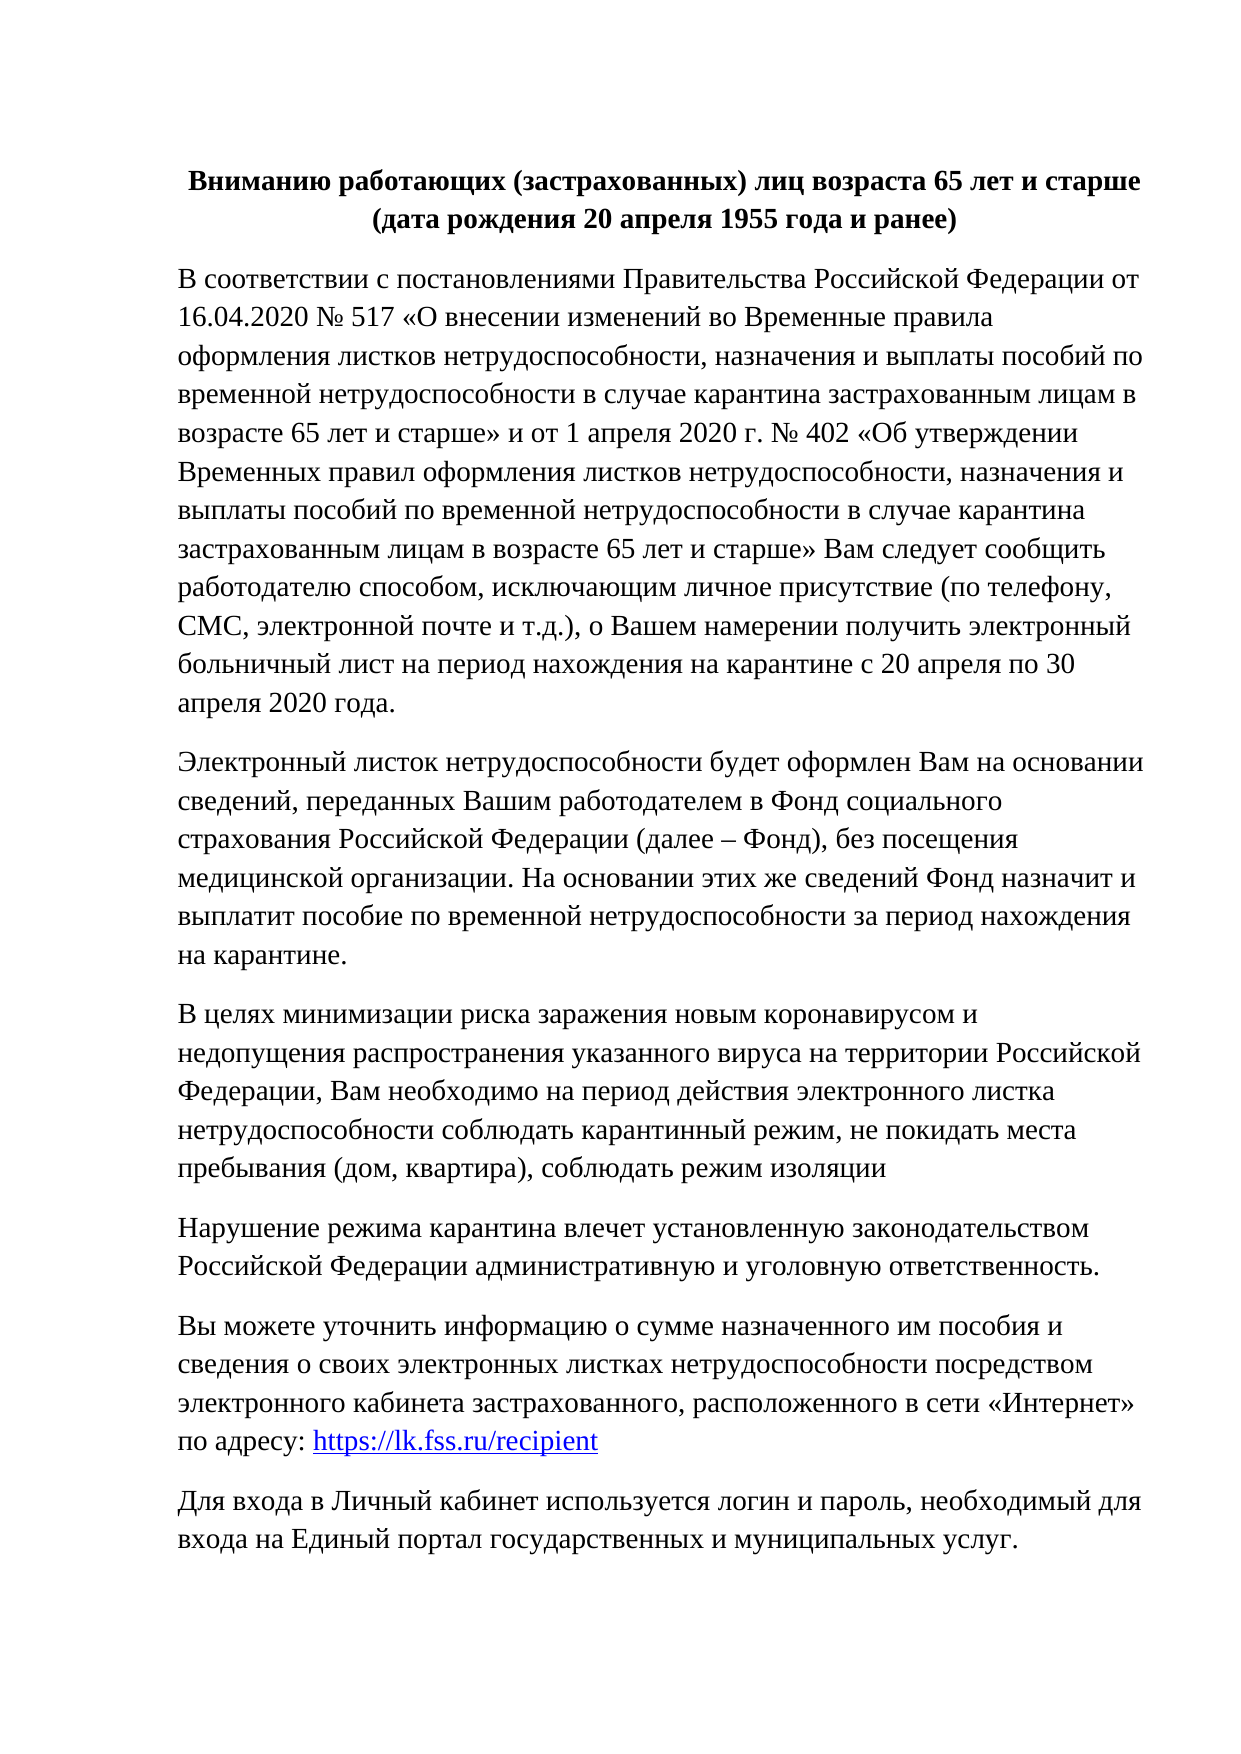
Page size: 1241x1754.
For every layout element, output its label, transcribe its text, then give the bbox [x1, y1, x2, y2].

text Электронный листок нетрудоспособности будет оформлен Вам на основании сведений, переданных Вашим работодателем в Фонд социального страхования Российской Федерации (далее – Фонд), без посещения медицинской организации. На основании этих же сведений Фонд назначит и выплатит пособие по временной нетрудоспособности за период нахождения на карантине. [177, 744, 1152, 971]
text Для входа в Личный кабинет используется логин и пароль, необходимый для входа на Единый портал государственных и муниципальных услуг. [177, 1483, 1152, 1555]
text Нарушение режима карантина влечет установленную законодательством Российской Федерации административную и уголовную ответственность. [177, 1210, 1152, 1282]
text Вы можете уточнить информацию о сумме назначенного им пособия и сведения о своих электронных листках нетрудоспособности посредством электронного кабинета застрахованного, расположенного в сети «Интернет» по адресу: https://lk.fss.ru/recipient [177, 1308, 1152, 1457]
text В соответствии с постановлениями Правительства Российской Федерации от 16.04.2020 № 517 «О внесении изменений во Временные правила оформления листков нетрудоспособности, назначения и выплаты пособий по временной нетрудоспособности в случае карантина застрахованным лицам в возрасте 65 лет и старше» и от 1 апреля 2020 г. № 402 «Об утверждении Временных правил оформления листков нетрудоспособности, назначения и выплаты пособий по временной нетрудоспособности в случае карантина застрахованным лицам в возрасте 65 лет и старше» Вам следует сообщить работодателю способом, исключающим личное присутствие (по телефону, СМС, электронной почте и т.д.), о Вашем намерении получить электронный больничный лист на период нахождения на карантине с 20 апреля по 30 апреля 2020 года. [177, 261, 1152, 718]
text Вниманию работающих (застрахованных) лиц возраста 65 лет и старше (дата рождения 20 апреля 1955 года и ранее) [177, 163, 1152, 235]
text В целях минимизации риска заражения новым коронавирусом и недопущения распространения указанного вируса на территории Российской Федерации, Вам необходимо на период действия электронного листка нетрудоспособности соблюдать карантинный режим, не покидать места пребывания (дом, квартира), соблюдать режим изоляции [177, 996, 1152, 1184]
